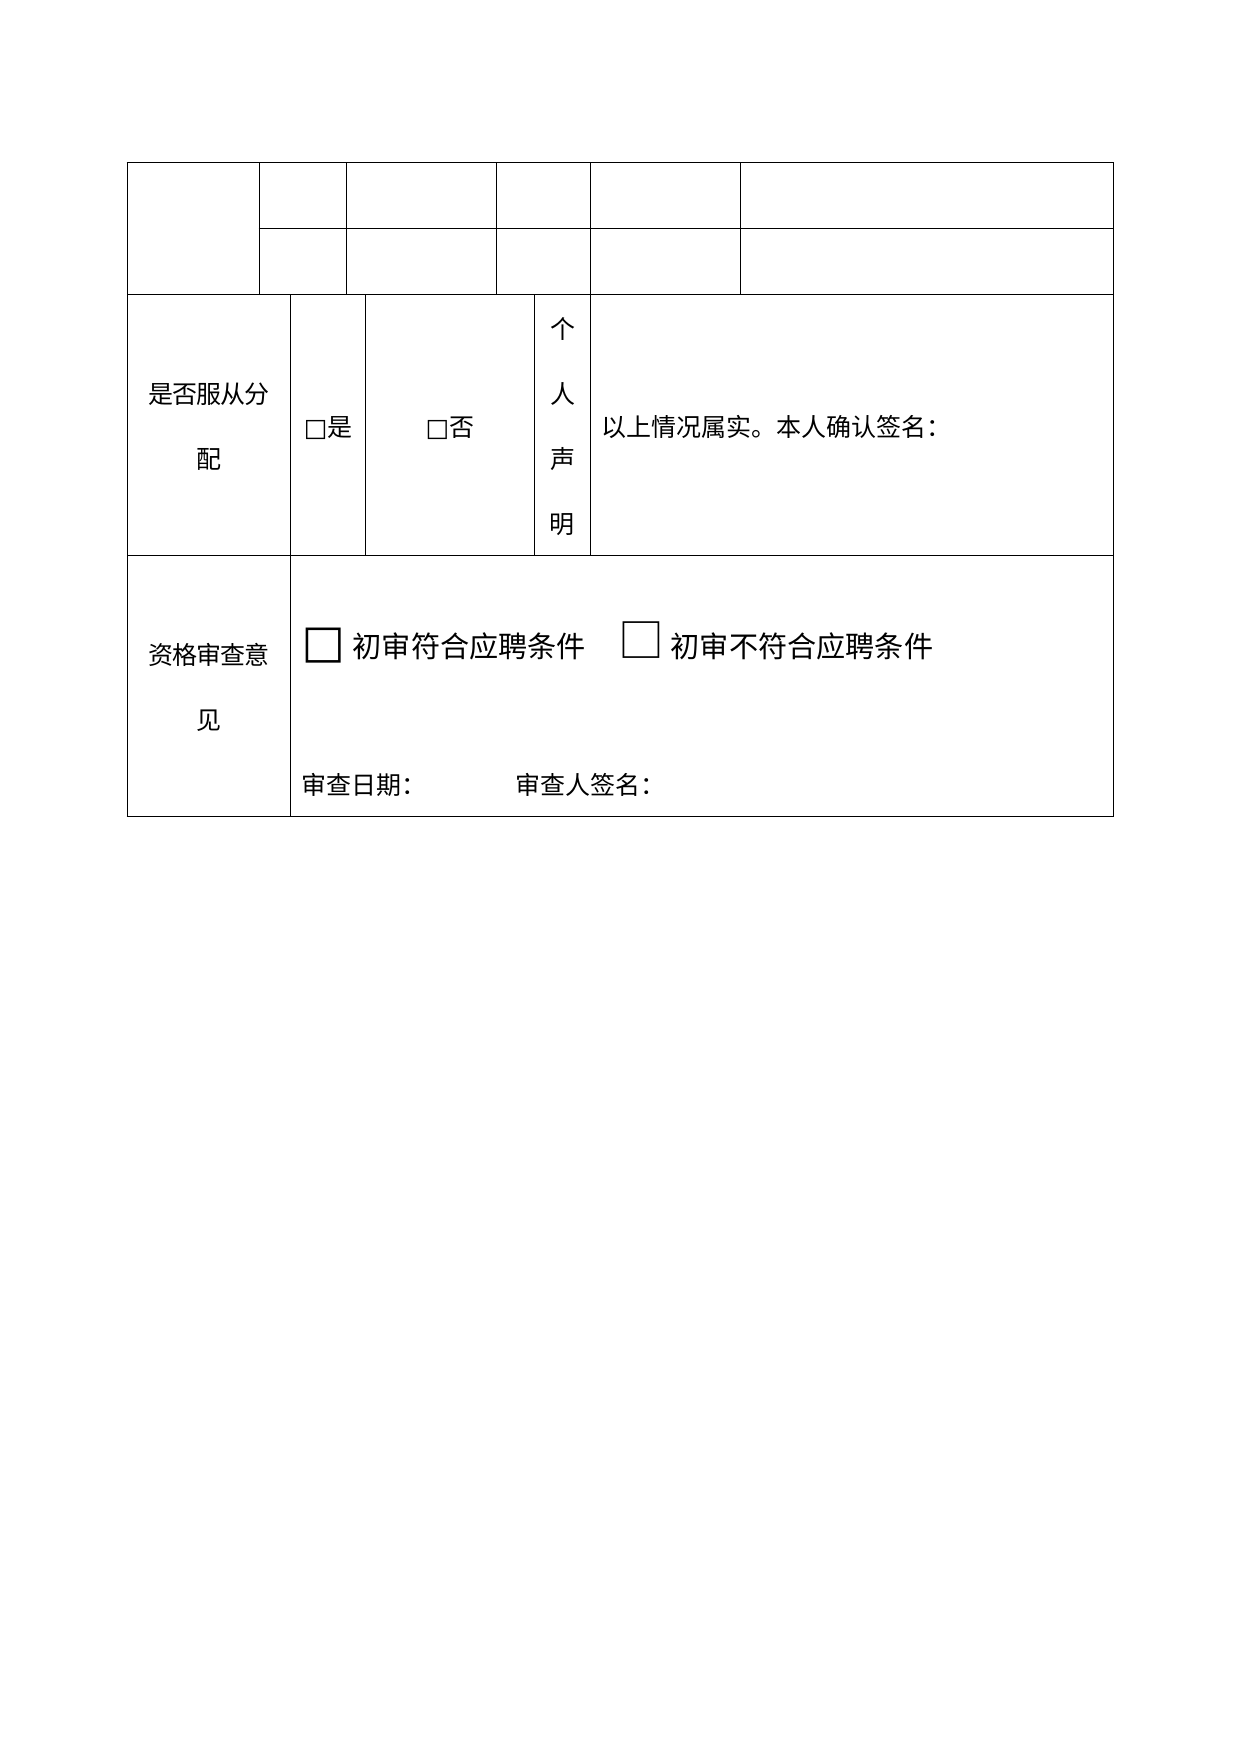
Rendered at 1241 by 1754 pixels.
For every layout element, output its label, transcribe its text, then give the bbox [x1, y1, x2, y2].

table_cell [591, 163, 740, 228]
table_cell □否 [366, 295, 534, 555]
table_cell [260, 163, 346, 228]
table_cell [497, 163, 590, 228]
table_cell [347, 229, 496, 294]
table_cell 个人声明 [535, 295, 590, 555]
table_cell [347, 163, 496, 228]
table_cell [497, 229, 590, 294]
table_cell [741, 163, 1113, 228]
table_cell □ 初审符合应聘条件 □ 初审不符合应聘条件 审查日期： 审查人签名： [291, 556, 1113, 816]
table_cell 是否服从分配 [128, 295, 290, 555]
table_cell [260, 229, 346, 294]
table_cell 以上情况属实。本人确认签名： [591, 295, 1113, 555]
table_cell [591, 229, 740, 294]
table_cell [741, 229, 1113, 294]
table_cell 资格审查意见 [128, 556, 290, 816]
table_cell □是 [291, 295, 365, 555]
